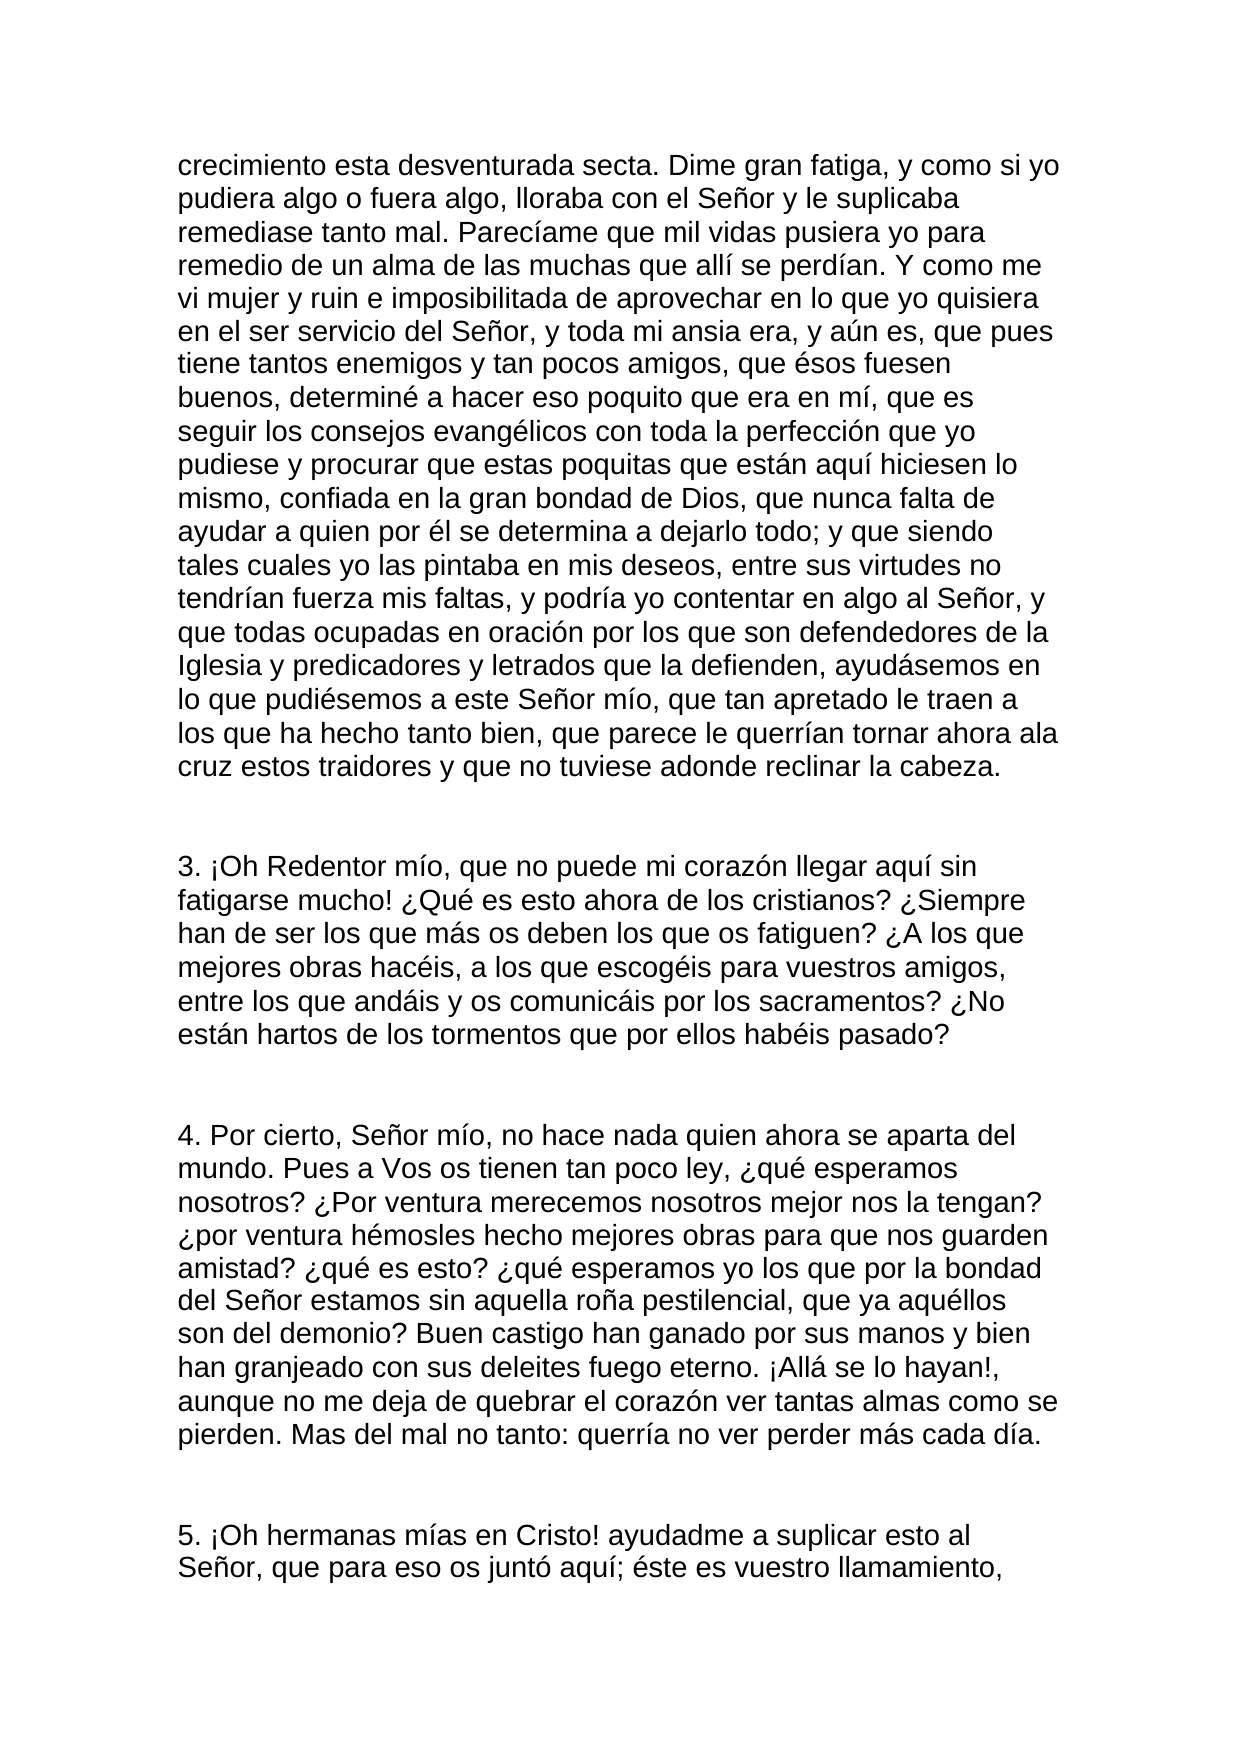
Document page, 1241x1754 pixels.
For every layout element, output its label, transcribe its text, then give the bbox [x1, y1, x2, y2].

text tiene tantos enemigos y tan pocos amigos, que ésos fuesen [177, 348, 1073, 380]
text Señor, que para eso os juntó aquí; éste es vuestro llamamiento, [177, 1551, 1073, 1584]
text los que ha hecho tanto bien, que parece le querrían tornar ahora ala cruz estos traidores y que no tuviese adonde reclinar la cabeza. [177, 716, 1065, 783]
text crecimiento esta desventurada secta. Dime gran fatiga, y como si yo pudiera algo o fuera algo, lloraba con el Señor y le suplicaba remediase tanto mal. Parecíame que mil vidas pusiera yo para remedio de un alma de las muchas que allí se perdían. Y como me [177, 148, 1066, 282]
text 5. ¡Oh hermanas mías en Cristo! ayudadme a suplicar esto al [177, 1518, 1073, 1551]
text vi mujer y ruin e imposibilitada de aprovechar en lo que yo quisiera en el ser servicio del Señor, y toda mi ansia era, y aún es, que pues [177, 282, 1060, 348]
text ¿por ventura hémosles hecho mejores obras para que nos guarden amistad? ¿qué es esto? ¿qué esperamos yo los que por la bondad [177, 1218, 1055, 1285]
text buenos, determiné a hacer eso poquito que era en mí, que es seguir los consejos evangélicos con toda la perfección que yo pudiese y procurar que estas poquitas que están aquí hiciesen lo mismo, confiada en la gran bondad de Dios, que nunca falta de ayudar a quien por él se determina a dejarlo todo; y que siendo tales cuales yo las pintaba en mis deseos, entre sus virtudes no tendrían fuerza mis faltas, y podría yo contentar en algo al Señor, y que todas ocupadas en oración por los que son defendedores de la Iglesia y predicadores y letrados que la defienden, ayudásemos en lo que pudiésemos a este Señor mío, que tan apretado le traen a [177, 380, 1055, 715]
text son del demonio? Buen castigo han ganado por sus manos y bien han granjeado con sus deleites fuego eterno. ¡Allá se lo hayan!, aunque no me deja de quebrar el corazón ver tantas almas como se pierden. Mas del mal no tanto: querría no ver perder más cada día. [177, 1317, 1065, 1451]
text 3. ¡Oh Redentor mío, que no puede mi corazón llegar aquí sin fatigarse mucho! ¿Qué es esto ahora de los cristianos? ¿Siempre han de ser los que más os deben los que os fatiguen? ¿A los que mejores obras hacéis, a los que escogéis para vuestros amigos, entre los que andáis y os comunicáis por los sacramentos? ¿No están hartos de los tormentos que por ellos habéis pasado? [177, 849, 1032, 1051]
text del Señor estamos sin aquella roña pestilencial, que ya aquéllos [177, 1285, 1073, 1316]
text 4. Por cierto, Señor mío, no hace nada quien ahora se aparta del mundo. Pues a Vos os tienen tan poco ley, ¿qué esperamos nosotros? ¿Por ventura merecemos nosotros mejor nos la tengan? [177, 1118, 1049, 1218]
